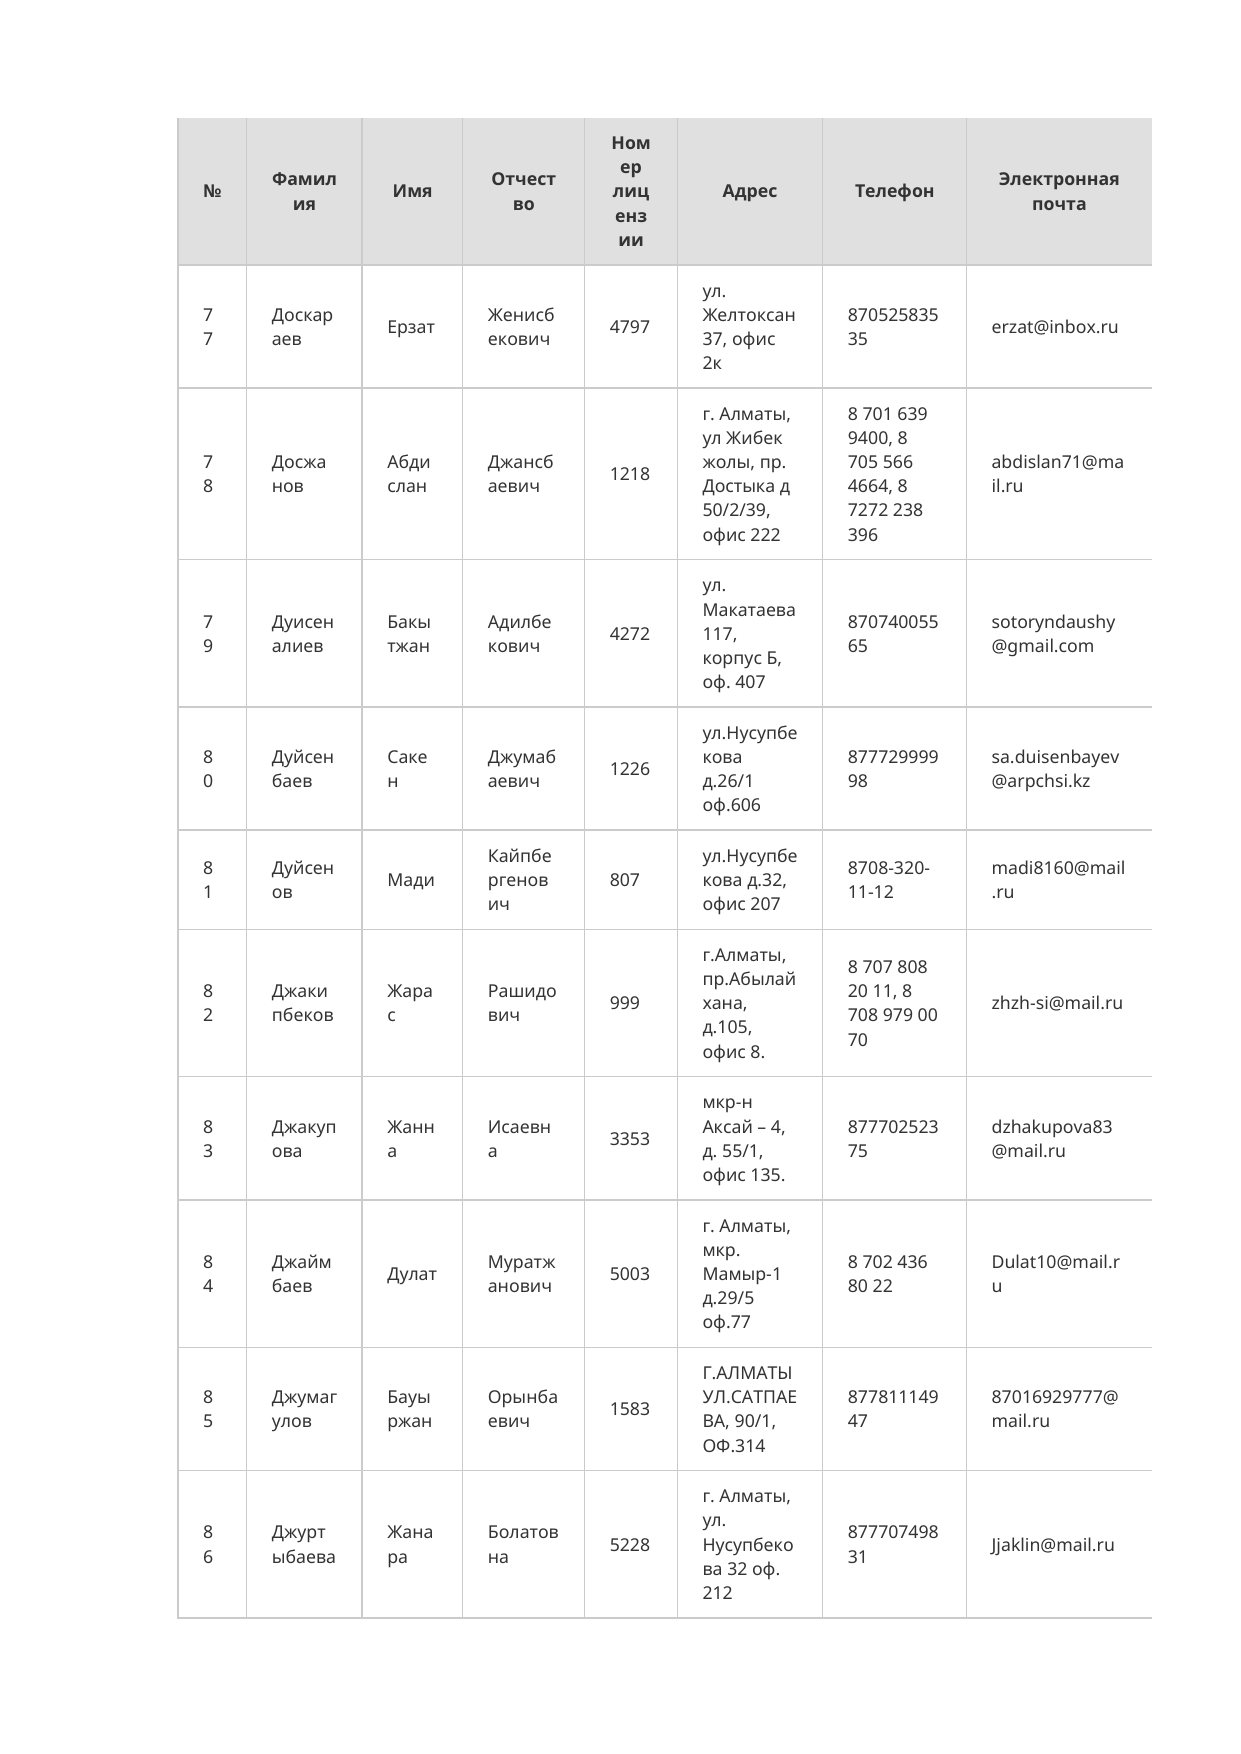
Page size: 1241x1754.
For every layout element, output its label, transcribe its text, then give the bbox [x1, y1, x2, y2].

table_cell Жанара [363, 1471, 462, 1617]
table_cell 8 702 436 80 22 [823, 1201, 966, 1346]
table_cell Джумагулов [247, 1348, 361, 1470]
table_cell Джуртыбаева [247, 1471, 361, 1617]
table_cell 807 [585, 831, 677, 928]
table_cell Дулат [363, 1201, 462, 1346]
table_cell Орынбаевич [463, 1348, 584, 1470]
table_cell Dulat10@mail.ru [967, 1201, 1152, 1346]
table_cell г. Алматы, ул Жибек жолы, пр. Достыка д 50/2/39, офис 222 [678, 389, 822, 559]
table_cell sa.duisenbayev@arpchsi.kz [967, 708, 1152, 829]
table_cell 80 [179, 708, 246, 829]
table_cell Женисбекович [463, 266, 584, 387]
table_cell Джаймбаев [247, 1201, 361, 1346]
table_header Электронная почта [967, 118, 1152, 264]
table_cell 1218 [585, 389, 677, 559]
table_cell Джумабаевич [463, 708, 584, 829]
table_cell Мади [363, 831, 462, 928]
table_cell 87770252375 [823, 1077, 966, 1199]
table_cell 999 [585, 930, 677, 1076]
table_cell Доскараев [247, 266, 361, 387]
table_cell Дуйсенов [247, 831, 361, 928]
table_cell Jjaklin@mail.ru [967, 1471, 1152, 1617]
table_header Номер лицензии [585, 118, 677, 264]
table_cell ул. Желтоксан 37, офис 2к [678, 266, 822, 387]
table_header Телефон [823, 118, 966, 264]
table_cell ул.Нусупбекова д.32, офис 207 [678, 831, 822, 928]
table_cell 5228 [585, 1471, 677, 1617]
table_cell 81 [179, 831, 246, 928]
table_cell г.Алматы, пр.Абылай хана, д.105, офис 8. [678, 930, 822, 1076]
table_cell 79 [179, 560, 246, 706]
table_cell 5003 [585, 1201, 677, 1346]
table_cell zhzh-si@mail.ru [967, 930, 1152, 1076]
table_header Имя [363, 118, 462, 264]
table_cell 8708-320-11-12 [823, 831, 966, 928]
table_cell 87074005565 [823, 560, 966, 706]
table_cell dzhakupova83@mail.ru [967, 1077, 1152, 1199]
table_cell 82 [179, 930, 246, 1076]
table_header № [179, 118, 246, 264]
table_cell erzat@inbox.ru [967, 266, 1152, 387]
table_cell 87772999998 [823, 708, 966, 829]
table_cell 4797 [585, 266, 677, 387]
table_cell ул.Нусупбекова д.26/1 оф.606 [678, 708, 822, 829]
table_cell 1226 [585, 708, 677, 829]
table_cell 8 701 639 9400, 8 705 566 4664, 8 7272 238 396 [823, 389, 966, 559]
table_cell Сакен [363, 708, 462, 829]
table_cell г. Алматы, мкр. Мамыр-1 д.29/5 оф.77 [678, 1201, 822, 1346]
table_cell sotoryndaushy@gmail.com [967, 560, 1152, 706]
table_cell Бакытжан [363, 560, 462, 706]
table_header Фамилия [247, 118, 361, 264]
table_cell Болатовна [463, 1471, 584, 1617]
table_cell 83 [179, 1077, 246, 1199]
table_header Адрес [678, 118, 822, 264]
table_cell Адилбекович [463, 560, 584, 706]
table_cell 86 [179, 1471, 246, 1617]
table_cell Кайпбергенович [463, 831, 584, 928]
table_cell 87052583535 [823, 266, 966, 387]
table_cell Бауыржан [363, 1348, 462, 1470]
table_cell мкр-н Аксай – 4, д. 55/1, офис 135. [678, 1077, 822, 1199]
table_cell 85 [179, 1348, 246, 1470]
table_header Отчество [463, 118, 584, 264]
table_cell madi8160@mail.ru [967, 831, 1152, 928]
table_cell 78 [179, 389, 246, 559]
table_cell 1583 [585, 1348, 677, 1470]
table_cell 3353 [585, 1077, 677, 1199]
table_cell Досжанов [247, 389, 361, 559]
table_cell 87781114947 [823, 1348, 966, 1470]
table_cell Рашидович [463, 930, 584, 1076]
table_cell 77 [179, 266, 246, 387]
table_cell Джансбаевич [463, 389, 584, 559]
table_cell 84 [179, 1201, 246, 1346]
table_cell 87770749831 [823, 1471, 966, 1617]
table_cell Дуисеналиев [247, 560, 361, 706]
table_cell Абдислан [363, 389, 462, 559]
table_cell г. Алматы, ул. Нусупбекова 32 оф. 212 [678, 1471, 822, 1617]
table_cell Джакупова [247, 1077, 361, 1199]
table_cell Муратжанович [463, 1201, 584, 1346]
table_cell Жанна [363, 1077, 462, 1199]
table_cell ул. Макатаева 117, корпус Б, оф. 407 [678, 560, 822, 706]
table_cell Дуйсенбаев [247, 708, 361, 829]
table_cell Ерзат [363, 266, 462, 387]
table_cell Джакипбеков [247, 930, 361, 1076]
table_cell Г.АЛМАТЫ УЛ.САТПАЕВА, 90/1, ОФ.314 [678, 1348, 822, 1470]
table_cell 87016929777@mail.ru [967, 1348, 1152, 1470]
table_cell Жарас [363, 930, 462, 1076]
table_cell Исаевна [463, 1077, 584, 1199]
table_cell 8 707 808 20 11, 8 708 979 00 70 [823, 930, 966, 1076]
table_cell abdislan71@mail.ru [967, 389, 1152, 559]
table_cell 4272 [585, 560, 677, 706]
